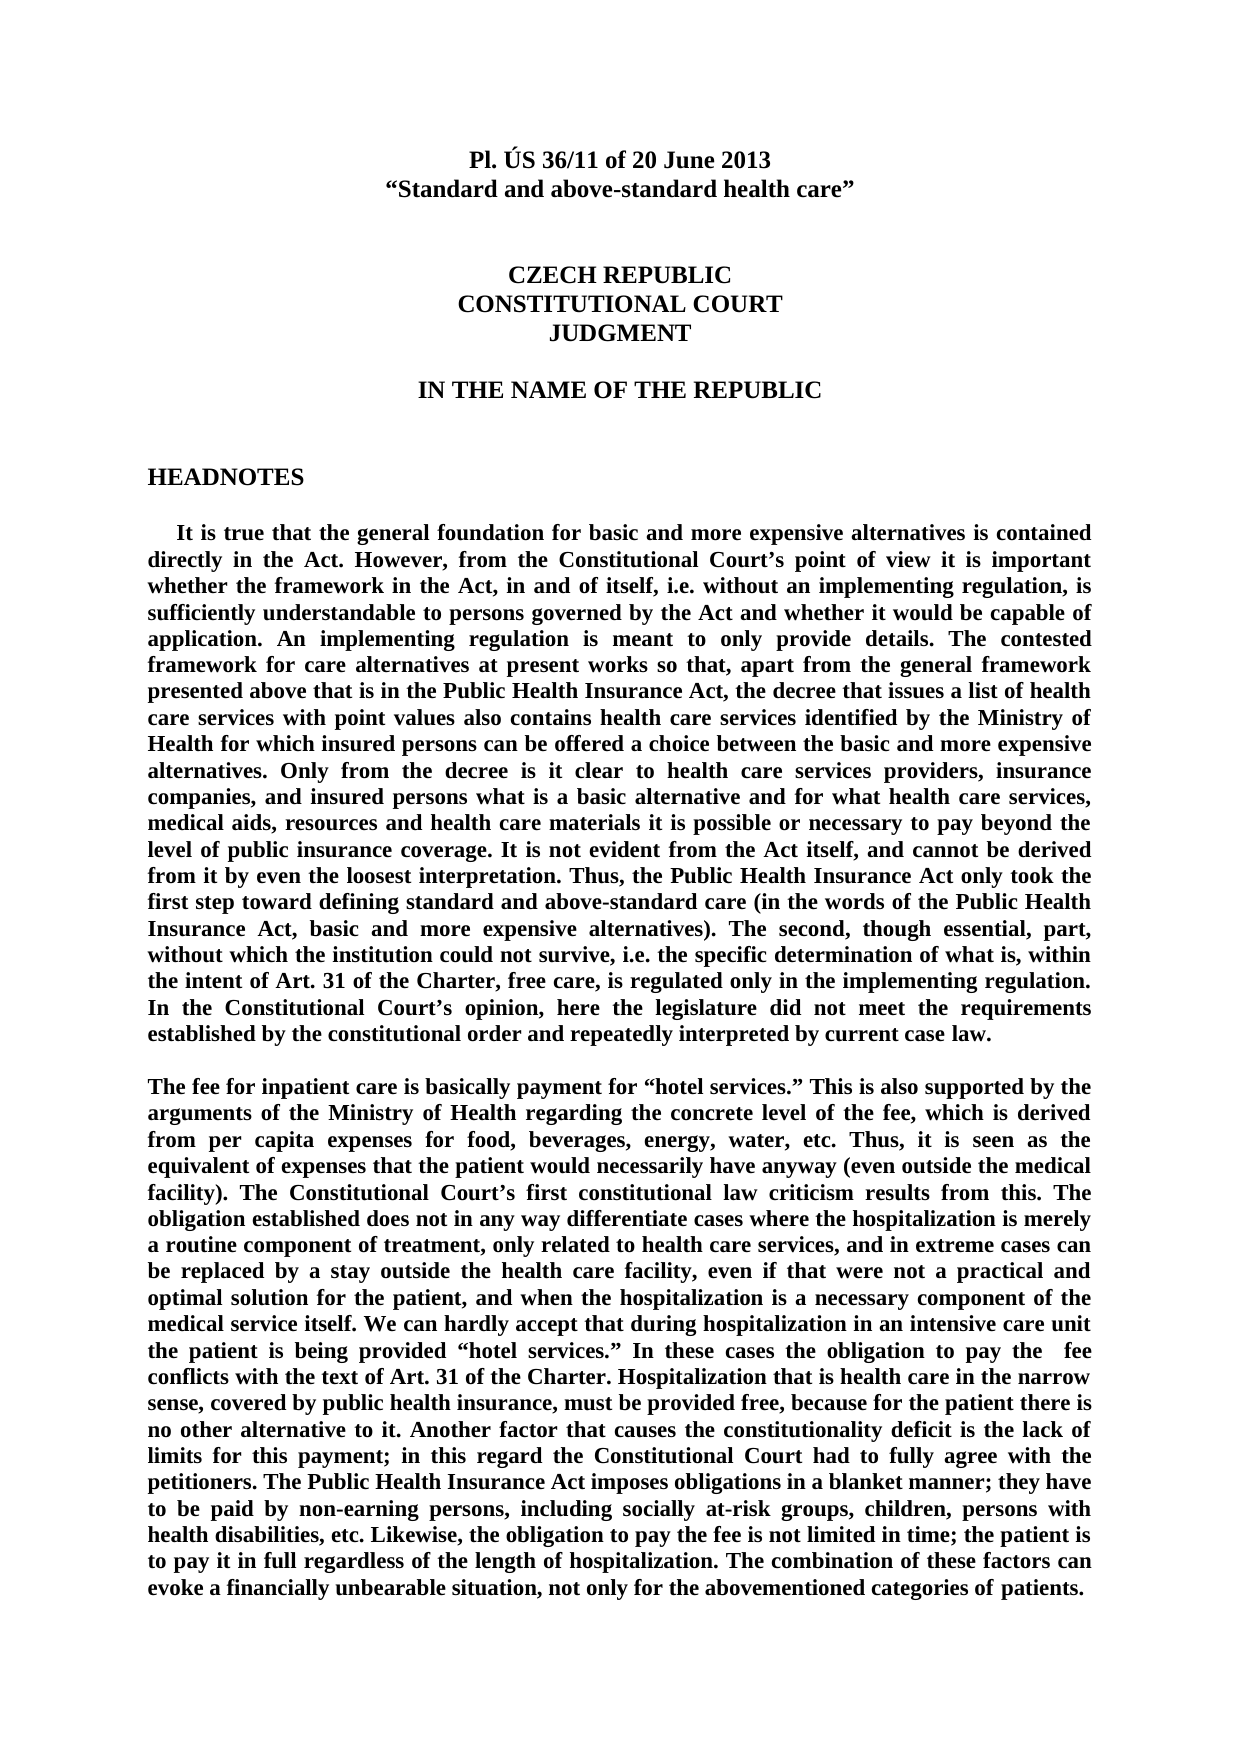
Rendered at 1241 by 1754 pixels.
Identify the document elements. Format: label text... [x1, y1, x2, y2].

text HEADNOTES [147, 462, 1105, 491]
text It is true that the general foundation for basic and more expensive alternatives is contained directly in the Act. However, from the Constitutional Court’s point of view it is important whether the framework in the Act, in and of itself, i.e. without an implementing regulation, is sufficiently understandable to persons governed by the Act and whether it would be capable of application. An implementing regulation is meant to only provide details. The contested framework for care alternatives at present works so that, apart from the general framework presented above that is in the Public Health Insurance Act, the decree that issues a list of health care services with point values also contains health care services identified by the Ministry of Health for which insured persons can be offered a choice between the basic and more expensive alternatives. Only from the decree is it clear to health care services providers, insurance companies, and insured persons what is a basic alternative and for what health care services, medical aids, resources and health care materials it is possible or necessary to pay beyond the level of public insurance coverage. It is not evident from the Act itself, and cannot be derived from it by even the loosest interpretation. Thus, the Public Health Insurance Act only took the first step toward defining standard and above-standard care (in the words of the Public Health Insurance Act, basic and more expensive alternatives). The second, though essential, part, without which the institution could not survive, i.e. the specific determination of what is, within the intent of Art. 31 of the Charter, free care, is regulated only in the implementing regulation. In the Constitutional Court’s opinion, here the legislature did not meet the requirements established by the constitutional order and repeatedly interpreted by current case law. [147, 519, 1093, 1047]
text The fee for inpatient care is basically payment for “hotel services.” This is also supported by the arguments of the Ministry of Health regarding the concrete level of the fee, which is derived from per capita expenses for food, beverages, energy, water, etc. Thus, it is seen as the equivalent of expenses that the patient would necessarily have anyway (even outside the medical facility). The Constitutional Court’s first constitutional law criticism results from this. The obligation established does not in any way differentiate cases where the hospitalization is merely a routine component of treatment, only related to health care services, and in extreme cases can be replaced by a stay outside the health care facility, even if that were not a practical and optimal solution for the patient, and when the hospitalization is a necessary component of the medical service itself. We can hardly accept that during hospitalization in an intensive care unit the patient is being provided “hotel services.” In these cases the obligation to pay the fee conflicts with the text of Art. 31 of the Charter. Hospitalization that is health care in the narrow sense, covered by public health insurance, must be provided free, because for the patient there is no other alternative to it. Another factor that causes the constitutionality deficit is the lack of limits for this payment; in this regard the Constitutional Court had to fully agree with the petitioners. The Public Health Insurance Act imposes obligations in a blanket manner; they have to be paid by non-earning persons, including socially at-risk groups, children, persons with health disabilities, etc. Likewise, the obligation to pay the fee is not limited in time; the patient is to pay it in full regardless of the length of hospitalization. The combination of these factors can evoke a financially unbearable situation, not only for the abovementioned categories of patients. [147, 1073, 1093, 1600]
subtitle Pl. ÚS 36/11 of 20 June 2013 “Standard and above-standard health care” [385, 145, 856, 203]
subtitle IN THE NAME OF THE REPUBLIC [416, 375, 824, 404]
text CZECH REPUBLIC CONSTITUTIONAL COURT JUDGMENT [416, 260, 824, 347]
